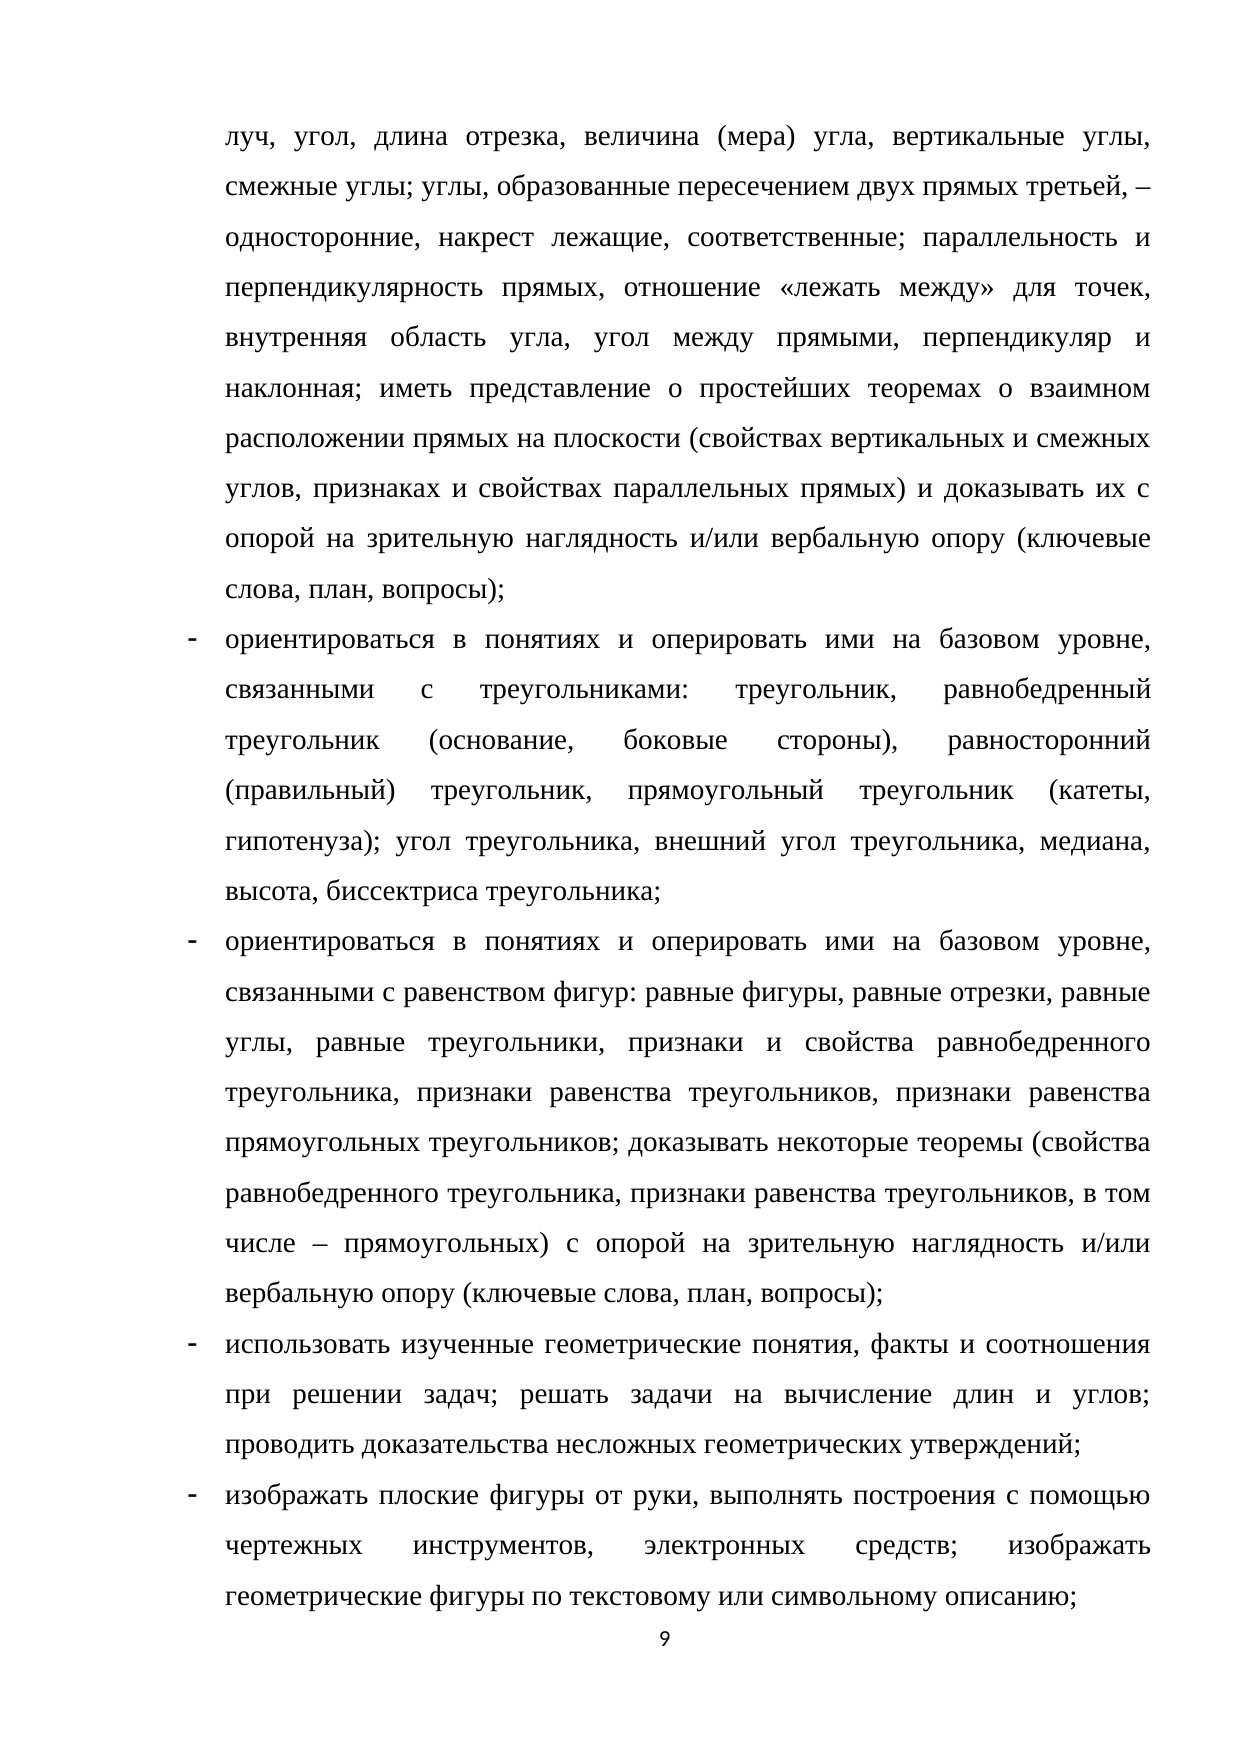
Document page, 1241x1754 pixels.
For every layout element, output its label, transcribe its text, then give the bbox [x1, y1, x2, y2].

list ориентироваться в понятиях и оперировать ими на базовом уровне, связанными с треугольниками: треугольник, равнобедренный треугольник (основание, боковые стороны), равносторонний (правильный) треугольник, прямоугольный треугольник (катеты, гипотенуза); угол треугольника, внешний угол треугольника, медиана, высота, биссектриса треугольника; [187, 621, 1152, 906]
list ориентироваться в понятиях и оперировать ими на базовом уровне, связанными с равенством фигур: равные фигуры, равные отрезки, равные углы, равные треугольники, признаки и свойства равнобедренного треугольника, признаки равенства треугольников, признаки равенства прямоугольных треугольников; доказывать некоторые теоремы (свойства равнобедренного треугольника, признаки равенства треугольников, в том числе – прямоугольных) с опорой на зрительную наглядность и/или вербальную опору (ключевые слова, план, вопросы); [187, 923, 1152, 1309]
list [187, 118, 1152, 604]
list изображать плоские фигуры от руки, выполнять построения с помощью чертежных инструментов, электронных средств; изображать геометрические фигуры по текстовому или символьному описанию; [187, 1477, 1152, 1611]
list использовать изученные геометрические понятия, факты и соотношения при решении задач; решать задачи на вычисление длин и углов; проводить доказательства несложных геометрических утверждений; [187, 1326, 1152, 1460]
